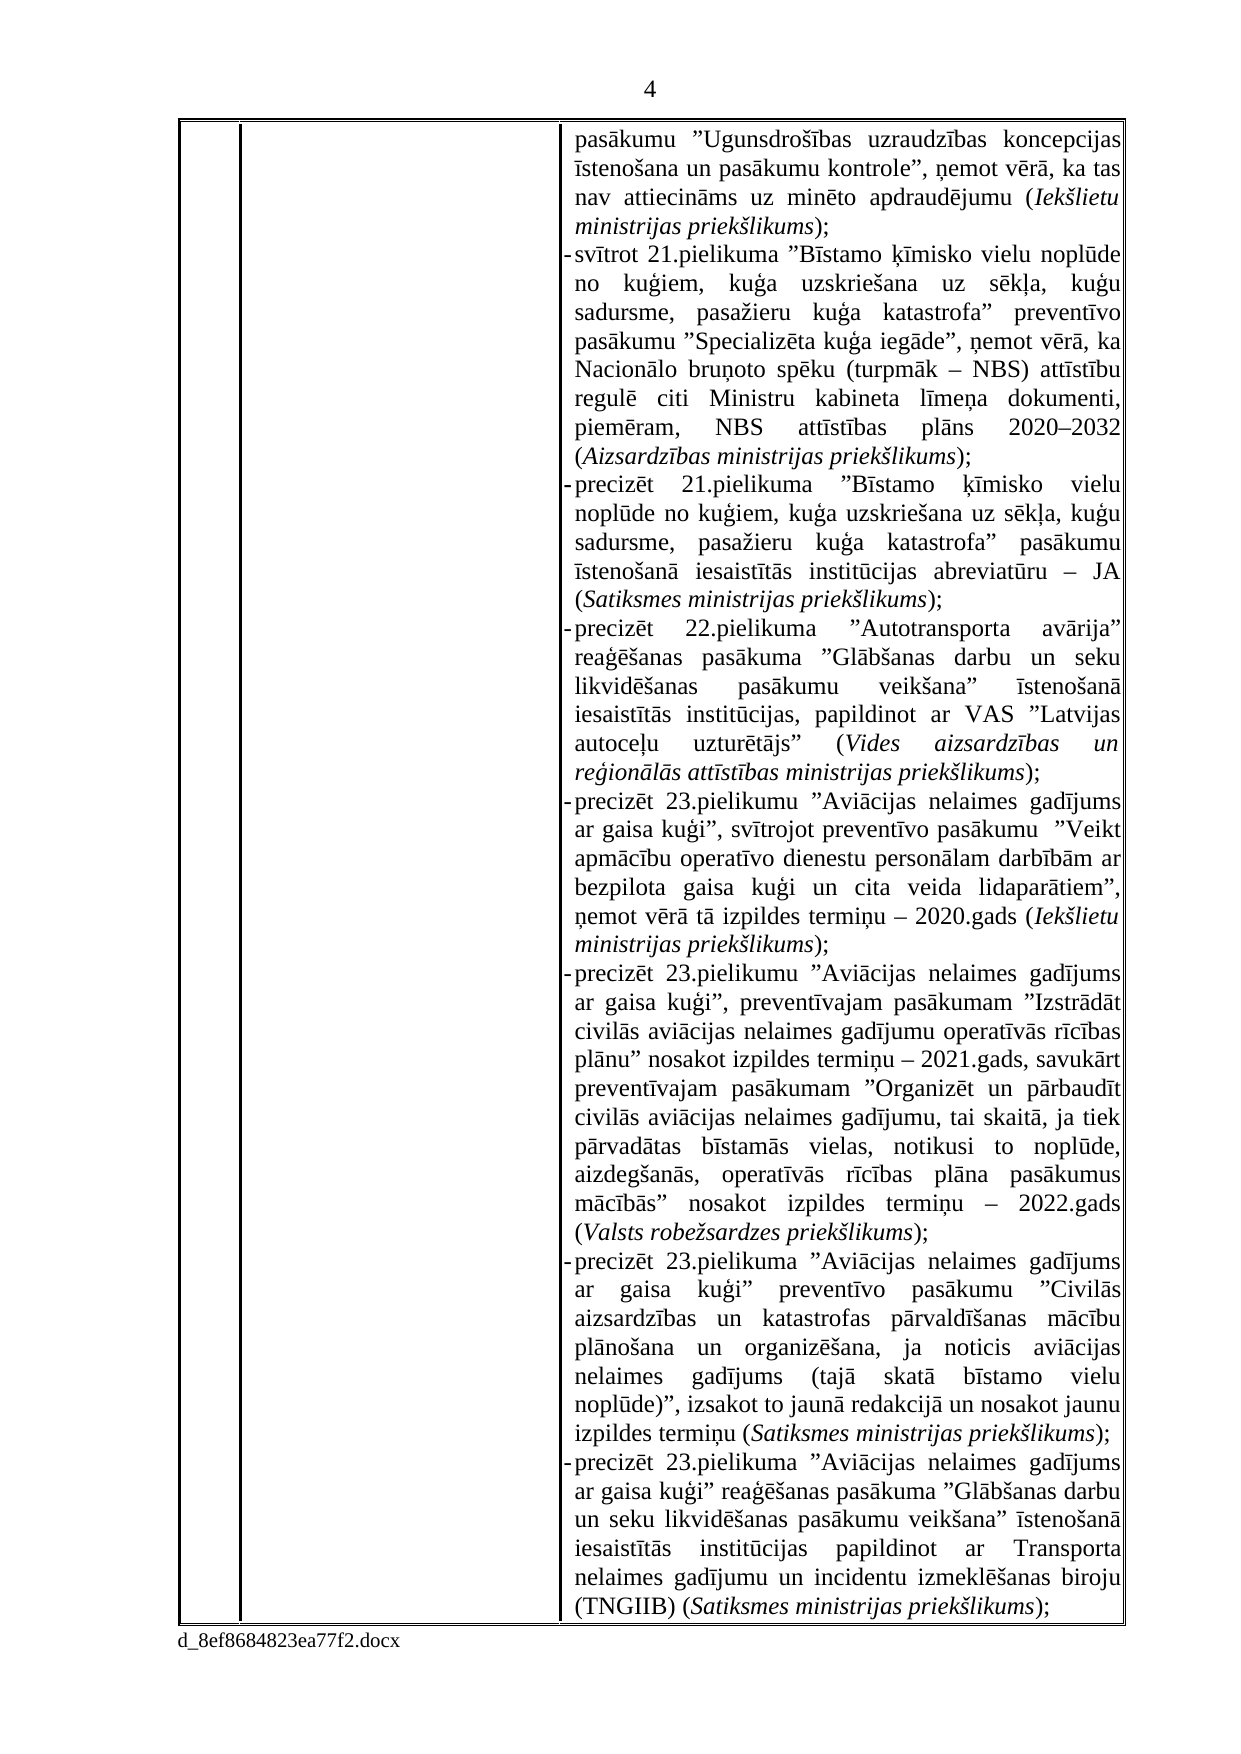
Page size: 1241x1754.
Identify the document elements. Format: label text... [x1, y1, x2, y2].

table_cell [560, 122, 1123, 1623]
table_cell 2. [181, 120, 240, 1623]
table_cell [240, 120, 560, 1623]
